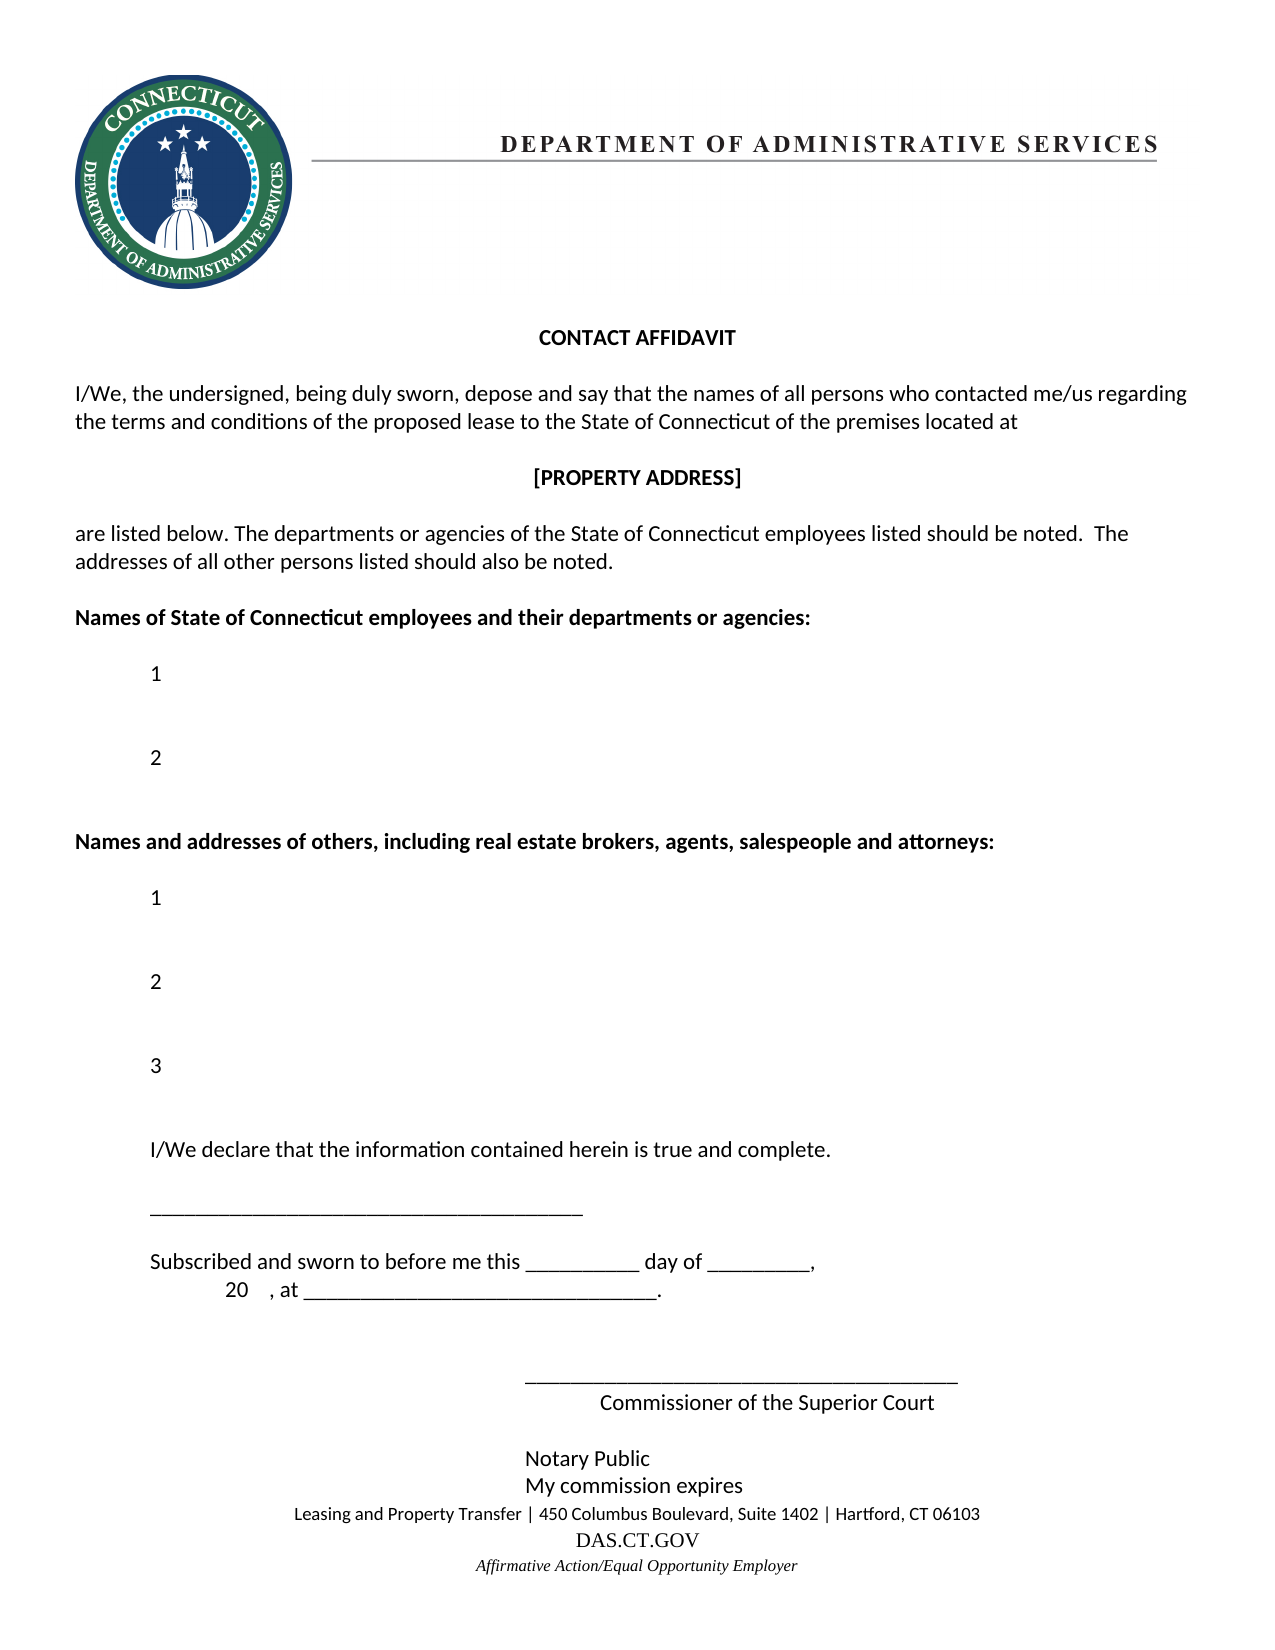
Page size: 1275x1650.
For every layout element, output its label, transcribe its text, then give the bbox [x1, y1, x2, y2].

text CONTACT AFFIDAVIT [75, 323, 1200, 351]
text I/We, the undersigned, being duly sworn, depose and say that the names of all persons who contacted me/us regarding the terms and conditions of the proposed lease to the State of Connecticut of the premises located at [75, 379, 1200, 463]
text [PROPERTY ADDRESS] [75, 463, 1200, 491]
text Names and addresses of others, including real estate brokers, agents, salespeople and attorneys: [75, 827, 1200, 855]
text 1 [75, 659, 1200, 687]
text ______________________________________ Commissioner of the Superior Court [150, 1359, 1200, 1444]
text 2 [75, 967, 1200, 995]
text ______________________________________ [75, 1191, 1200, 1219]
text I/We declare that the information contained herein is true and complete. [75, 1135, 1200, 1191]
picture [75, 75, 1200, 295]
text Subscribed and sworn to before me this __________ day of _________, 20 , at _______________________________. [75, 1247, 1200, 1332]
text are listed below. The departments or agencies of the State of Connecticut employees listed should be noted. The addresses of all other persons listed should also be noted. [75, 519, 1200, 603]
text Names of State of Connecticut employees and their departments or agencies: [75, 603, 1200, 659]
text 2 [75, 743, 1200, 771]
text Notary Public [150, 1444, 1200, 1472]
text 1 [75, 883, 1200, 911]
text 3 [75, 1051, 1200, 1079]
text My commission expires [150, 1472, 1200, 1500]
